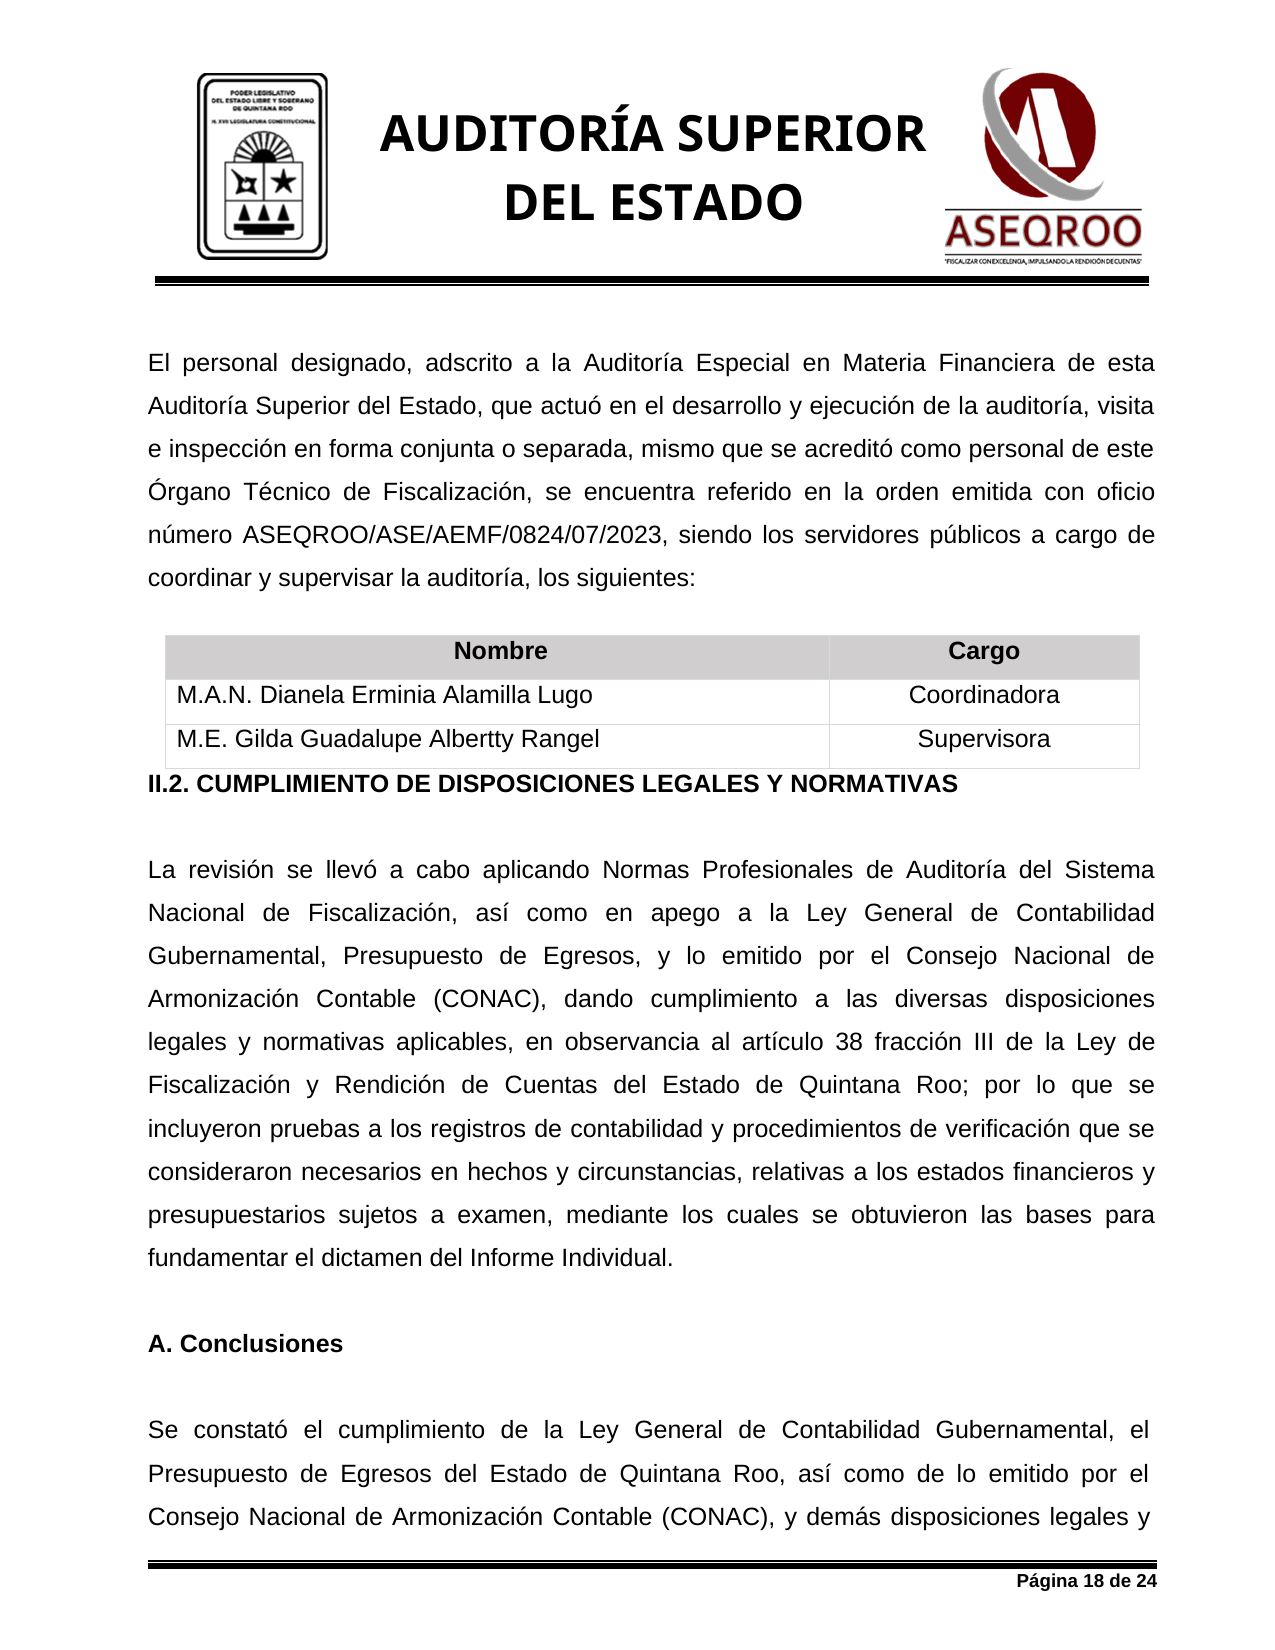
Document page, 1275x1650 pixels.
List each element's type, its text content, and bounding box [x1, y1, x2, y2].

table_cell M.A.N. Dianela Erminia Alamilla Lugo [166, 680, 829, 723]
table_cell M.E. Gilda Guadalupe Albertty Rangel [166, 725, 829, 767]
table_header Cargo [830, 636, 1139, 679]
table_cell Supervisora [830, 725, 1139, 767]
picture [944, 68, 1142, 265]
text La revisión se llevó a cabo aplicando Normas Profesionales de Auditoría del Sistema Nacional de Fiscalización, así como en apego a la Ley General de Contabilidad Gubernamental, Presupuesto de Egresos, y lo emitido por el Consejo Nacional de Armonización Contable (CONAC), dando cumplimiento a las diversas disposiciones legales y normativas aplicables, en observancia al artículo 38 fracción III de la Ley de Fiscalización y Rendición de Cuentas del Estado de Quintana Roo; por lo que se incluyeron pruebas a los registros de contabilidad y procedimientos de verificación que se consideraron necesarios en hechos y circunstancias, relativas a los estados financieros y presupuestarios sujetos a examen, mediante los cuales se obtuvieron las bases para fundamentar el dictamen del Informe Individual. [148, 855, 1157, 1272]
text A. Conclusiones [148, 1329, 1137, 1358]
table_cell Coordinadora [830, 680, 1139, 723]
table_header Nombre [166, 636, 829, 679]
text II.2. CUMPLIMIENTO DE DISPOSICIONES LEGALES Y NORMATIVAS [148, 768, 1137, 797]
text El personal designado, adscrito a la Auditoría Especial en Materia Financiera de esta Auditoría Superior del Estado, que actuó en el desarrollo y ejecución de la auditoría, visita e inspección en forma conjunta o separada, mismo que se acreditó como personal de este Órgano Técnico de Fiscalización, se encuentra referido en la orden emitida con oficio número ASEQROO/ASE/AEMF/0824/07/2023, siendo los servidores públicos a cargo de coordinar y supervisar la auditoría, los siguientes: [148, 348, 1157, 592]
picture [196, 73, 328, 260]
